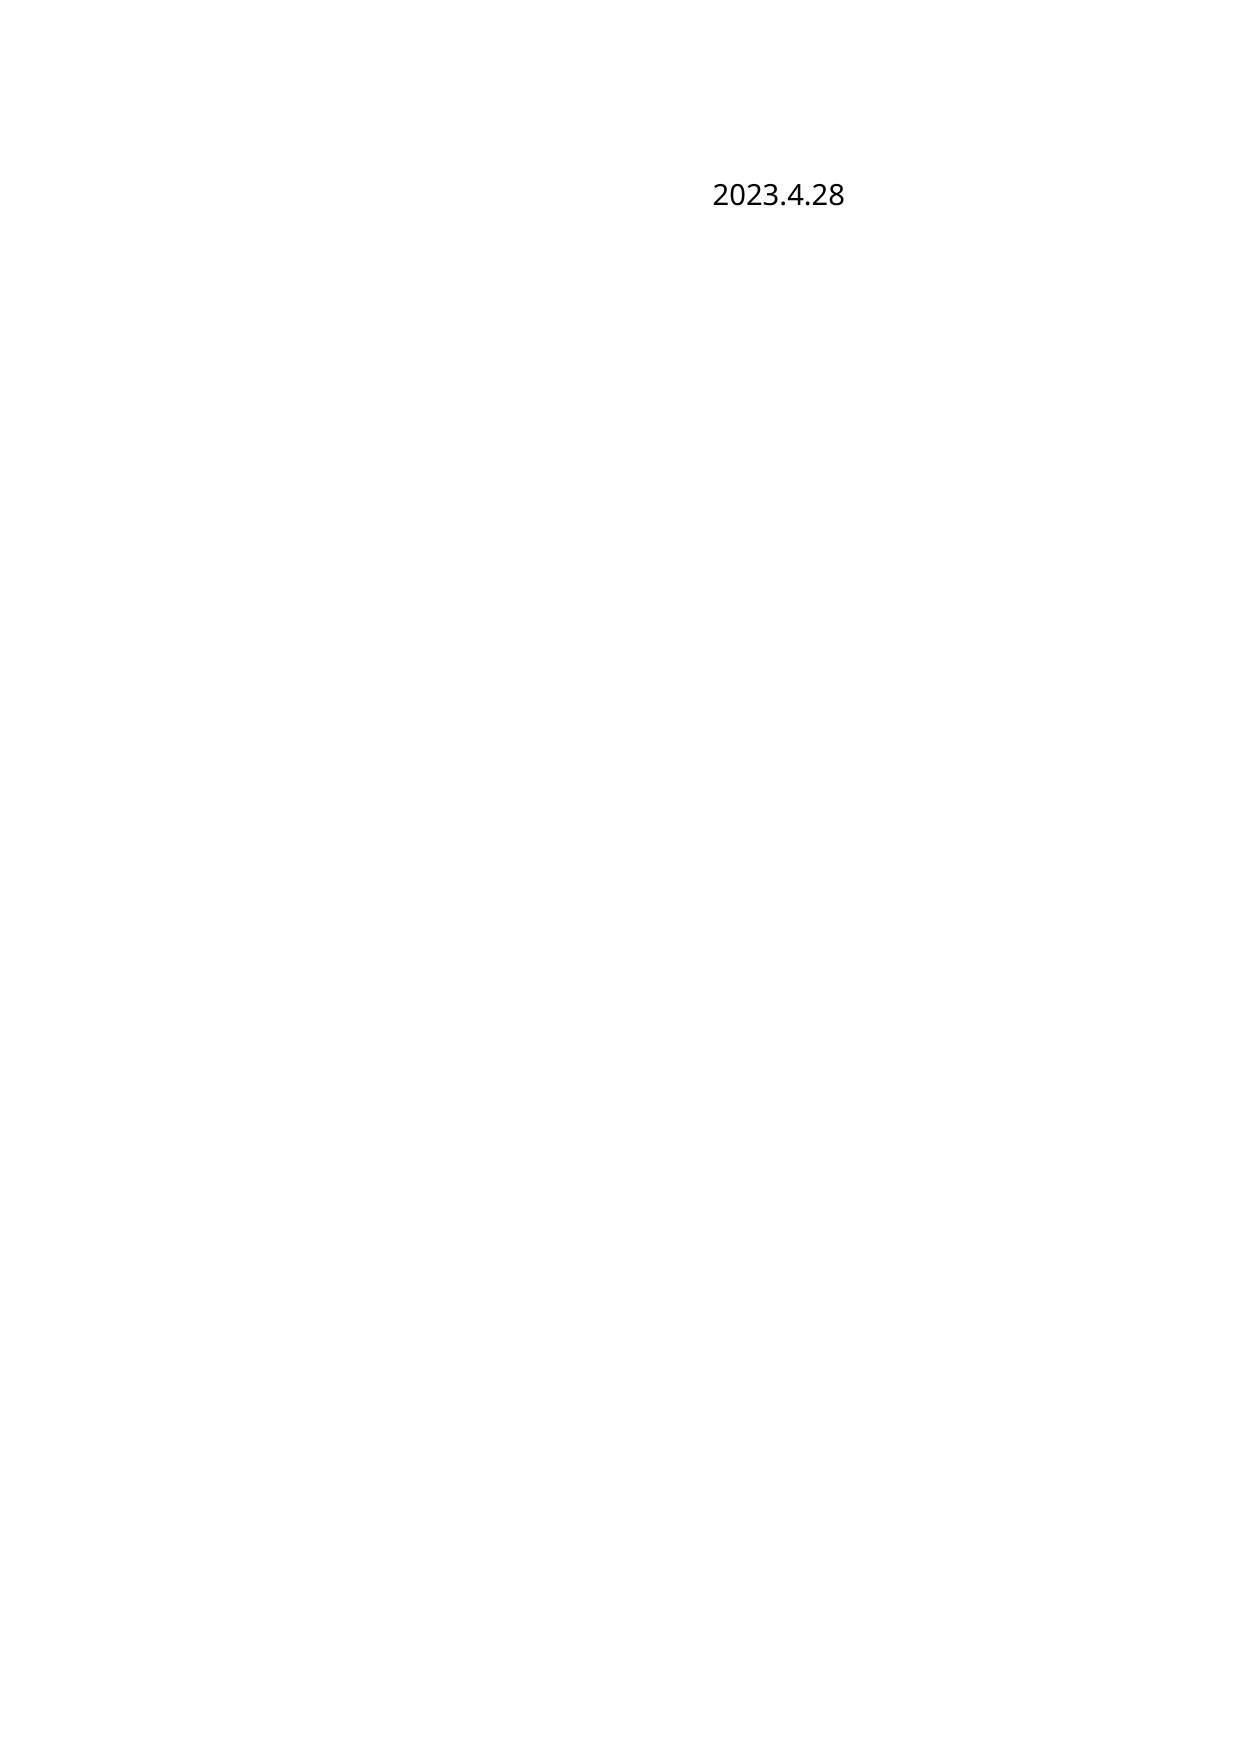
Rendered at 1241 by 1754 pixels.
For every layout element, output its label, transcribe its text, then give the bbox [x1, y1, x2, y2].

text 2023.4.28 [187, 162, 1053, 227]
